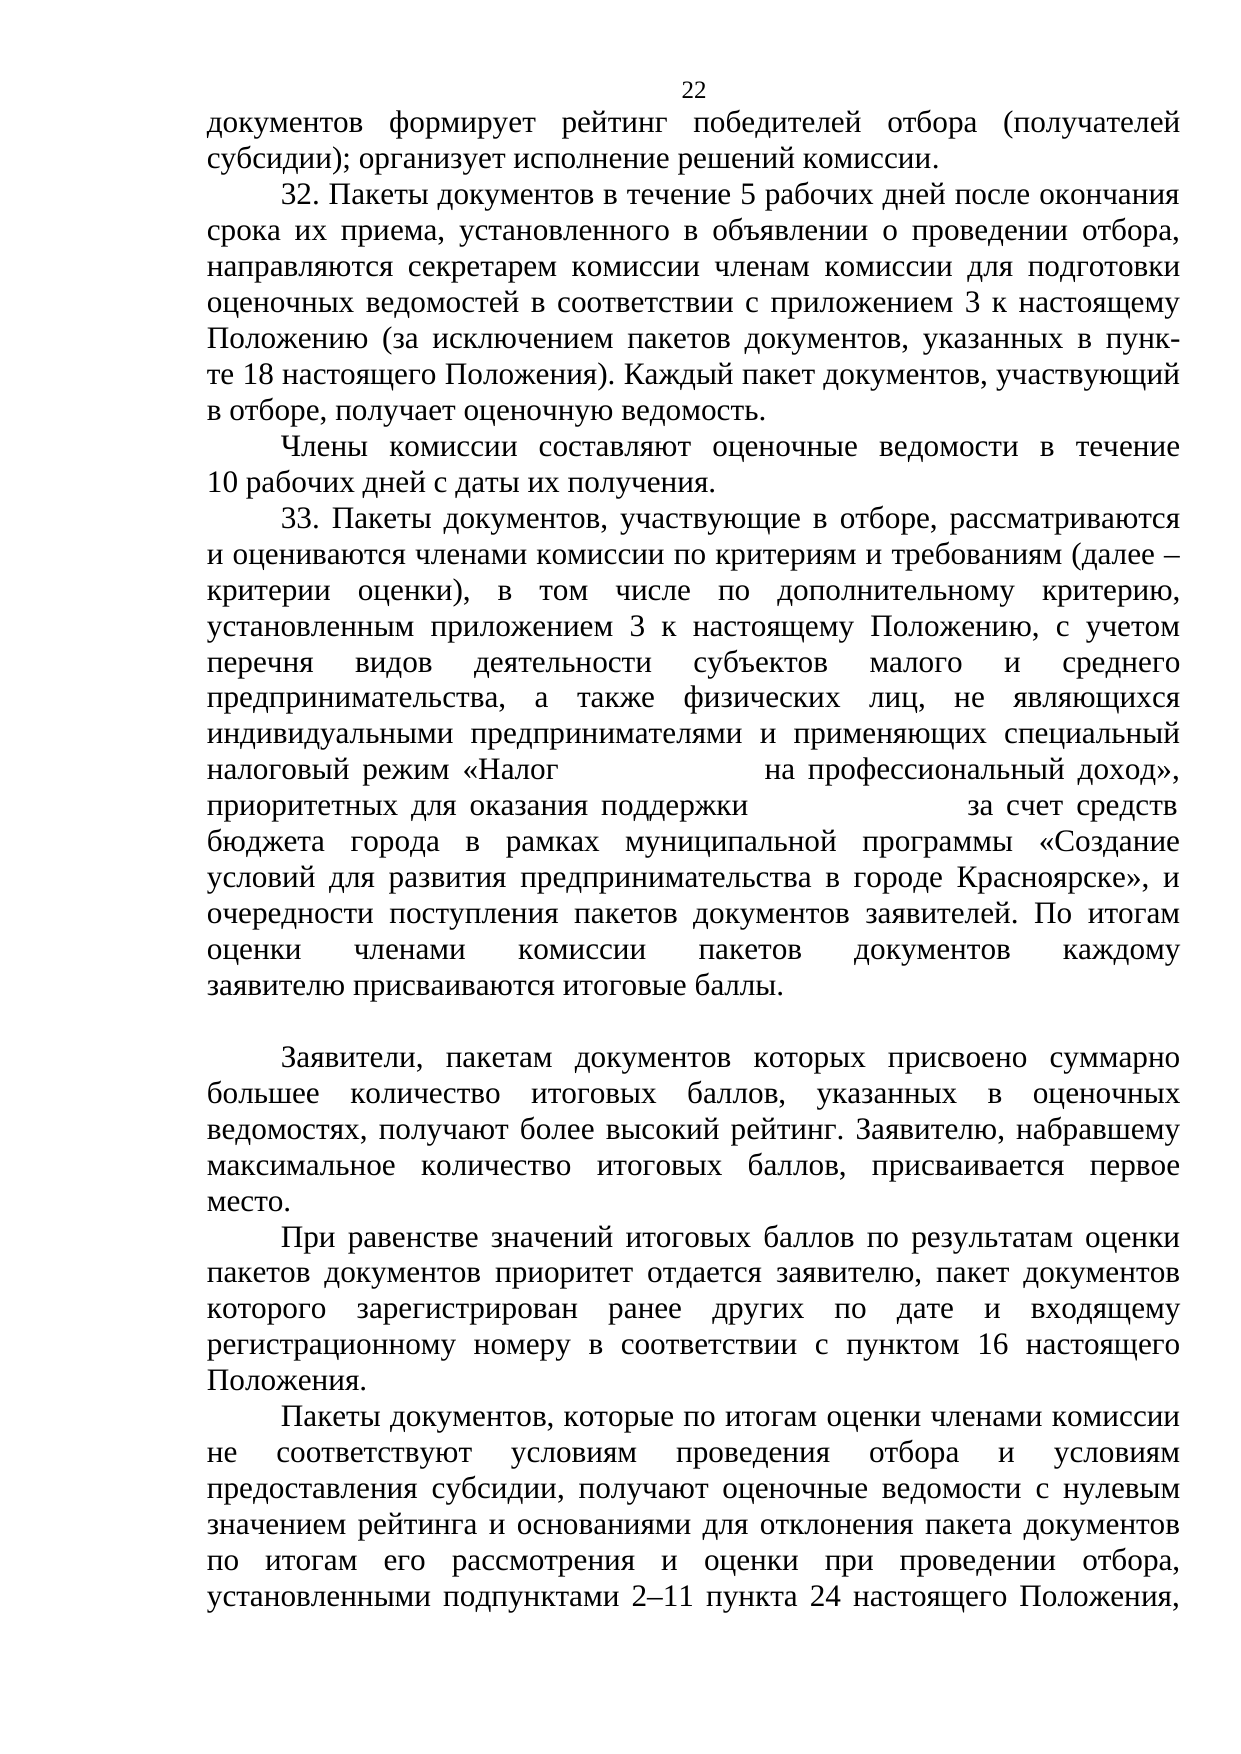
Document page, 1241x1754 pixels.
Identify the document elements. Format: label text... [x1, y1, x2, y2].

text 33. Пакеты документов, участвующие в отборе, рассматриваются и оцениваются членами комиссии по критериям и требованиям (далее – критерии оценки), в том числе по дополнительному критерию, установленным приложением 3 к настоящему Положению, с учетом перечня видов деятельности субъектов малого и среднего предпринимательства, а также физических лиц, не являющихся индивидуальными предпринимателями и применяющих специальный налоговый режим «Налог на профессиональный доход», приоритетных для оказания поддержки за счет средств бюджета города в рамках муниципальной программы «Создание условий для развития предпринимательства в городе Красноярске», и очередности поступления пакетов документов заявителей. По итогам оценки членами комиссии пакетов документов каждому заявителю присваиваются итоговые баллы. [207, 499, 1181, 1002]
text 32. Пакеты документов в течение 5 рабочих дней после окончания срока их приема, установленного в объявлении о проведении отбора, направляются секретарем комиссии членам комиссии для подготовки оценочных ведомостей в соответствии с приложением 3 к настоящему Положению (за исключением пакетов документов, указанных в пунк- те 18 настоящего Положения). Каждый пакет документов, участвующий в отборе, получает оценочную ведомость. [207, 176, 1181, 427]
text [207, 104, 1181, 176]
text Заявители, пакетам документов которых присвоено суммарно большее количество итоговых баллов, указанных в оценочных ведомостях, получают более высокий рейтинг. Заявителю, набравшему максимальное количество итоговых баллов, присваивается первое место. [207, 1038, 1181, 1218]
text При равенстве значений итоговых баллов по результатам оценки пакетов документов приоритет отдается заявителю, пакет документов которого зарегистрирован ранее других по дате и входящему регистрационному номеру в соответствии с пунктом 16 настоящего Положения. [207, 1218, 1181, 1397]
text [207, 1397, 1181, 1613]
text Члены комиссии составляют оценочные ведомости в течение 10 рабочих дней с даты их получения. [207, 427, 1181, 499]
